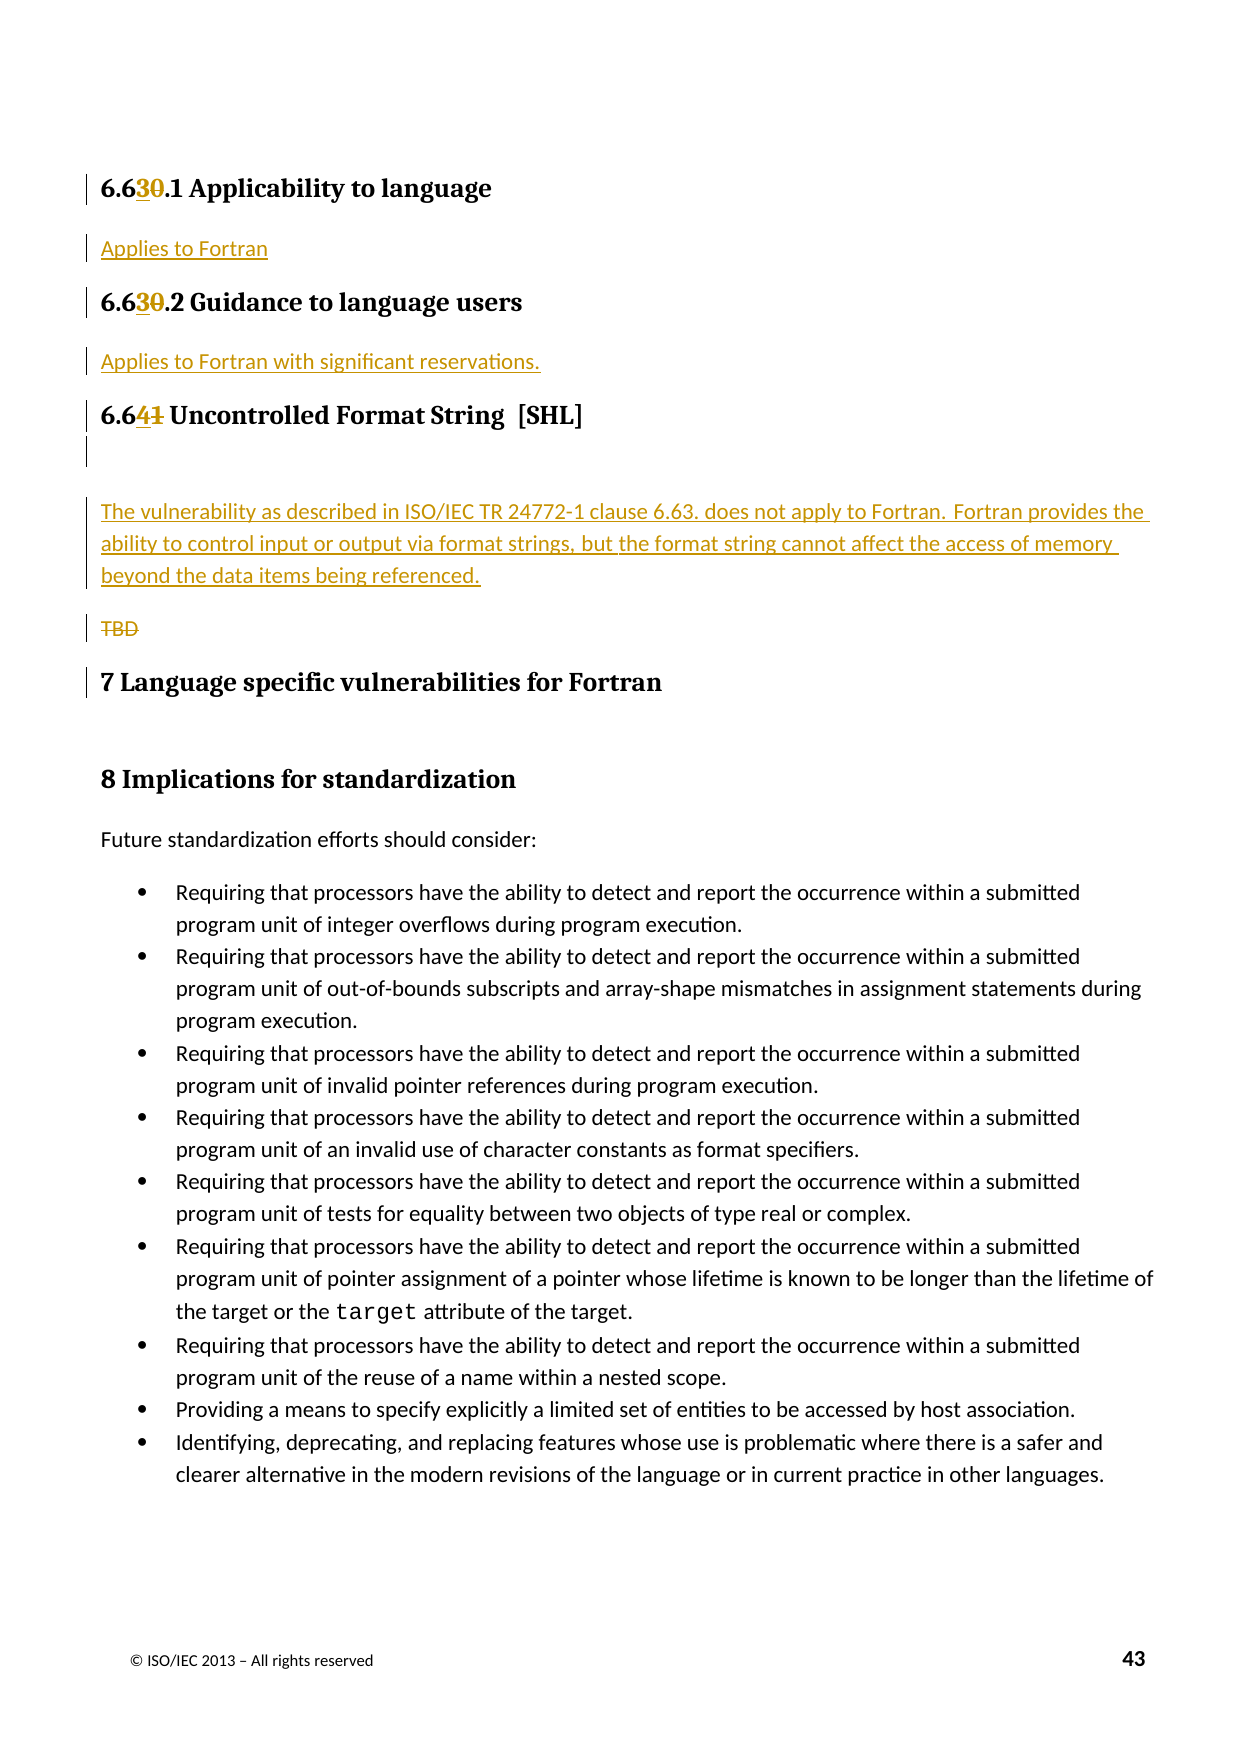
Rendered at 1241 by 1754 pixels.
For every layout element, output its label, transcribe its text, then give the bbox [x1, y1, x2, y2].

text Future standardization efforts should consider: [101, 825, 1164, 853]
text Requiring that processors have the ability to detect and report the occurrence within a submitted program unit of invalid pointer references during program execution. [138, 1039, 1164, 1099]
text Requiring that processors have the ability to detect and report the occurrence within a submitted program unit of integer overflows during program execution. [138, 878, 1164, 938]
subtitle 6.6.1 Applicability to language [101, 173, 1164, 205]
text Requiring that processors have the ability to detect and report the occurrence within a submitted program unit of tests for equality between two objects of type real or complex. [138, 1167, 1164, 1228]
subtitle 6.6 Uncontrolled Format String [SHL] [101, 400, 1164, 432]
text Identifying, deprecating, and replacing features whose use is problematic where there is a safer and clearer alternative in the modern revisions of the language or in current practice in other languages. [138, 1428, 1164, 1488]
text Requiring that processors have the ability to detect and report the occurrence within a submitted program unit of the reuse of a name within a nested scope. [138, 1331, 1164, 1391]
subtitle 8 Implications for standardization [101, 764, 1164, 795]
text Requiring that processors have the ability to detect and report the occurrence within a submitted program unit of pointer assignment of a pointer whose lifetime is known to be longer than the lifetime of the target or the target attribute of the target. [138, 1232, 1164, 1327]
subtitle 6.6.2 Guidance to language users [101, 287, 1164, 318]
subtitle 7 Language specific vulnerabilities for Fortran [101, 667, 1164, 698]
text Requiring that processors have the ability to detect and report the occurrence within a submitted program unit of out-of-bounds subscripts and array-shape mismatches in assignment statements during program execution. [138, 942, 1164, 1034]
text Providing a means to specify explicitly a limited set of entities to be accessed by host association. [138, 1396, 1164, 1423]
text Requiring that processors have the ability to detect and report the occurrence within a submitted program unit of an invalid use of character constants as format specifiers. [138, 1103, 1164, 1163]
